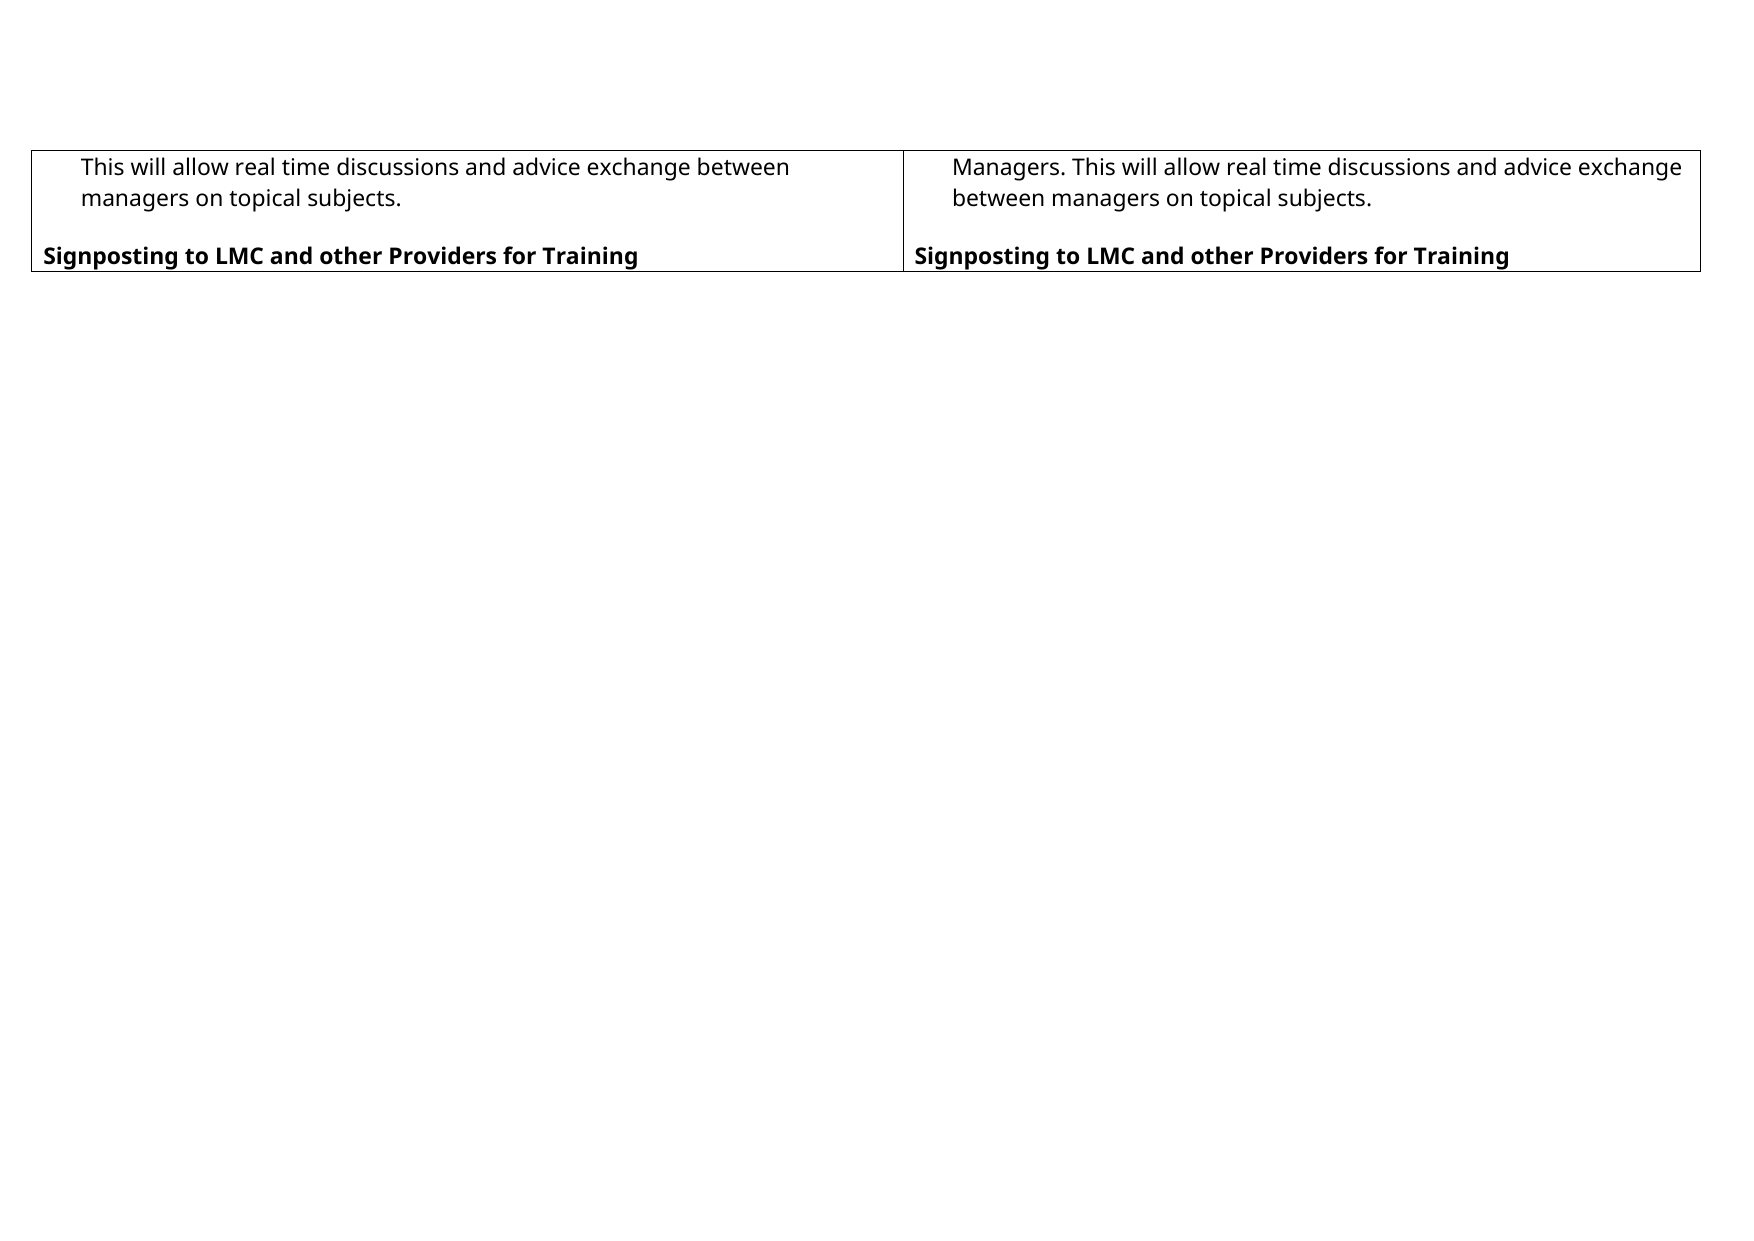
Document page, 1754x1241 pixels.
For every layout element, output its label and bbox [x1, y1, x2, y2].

table_cell [904, 151, 1700, 271]
table_cell [32, 151, 903, 271]
